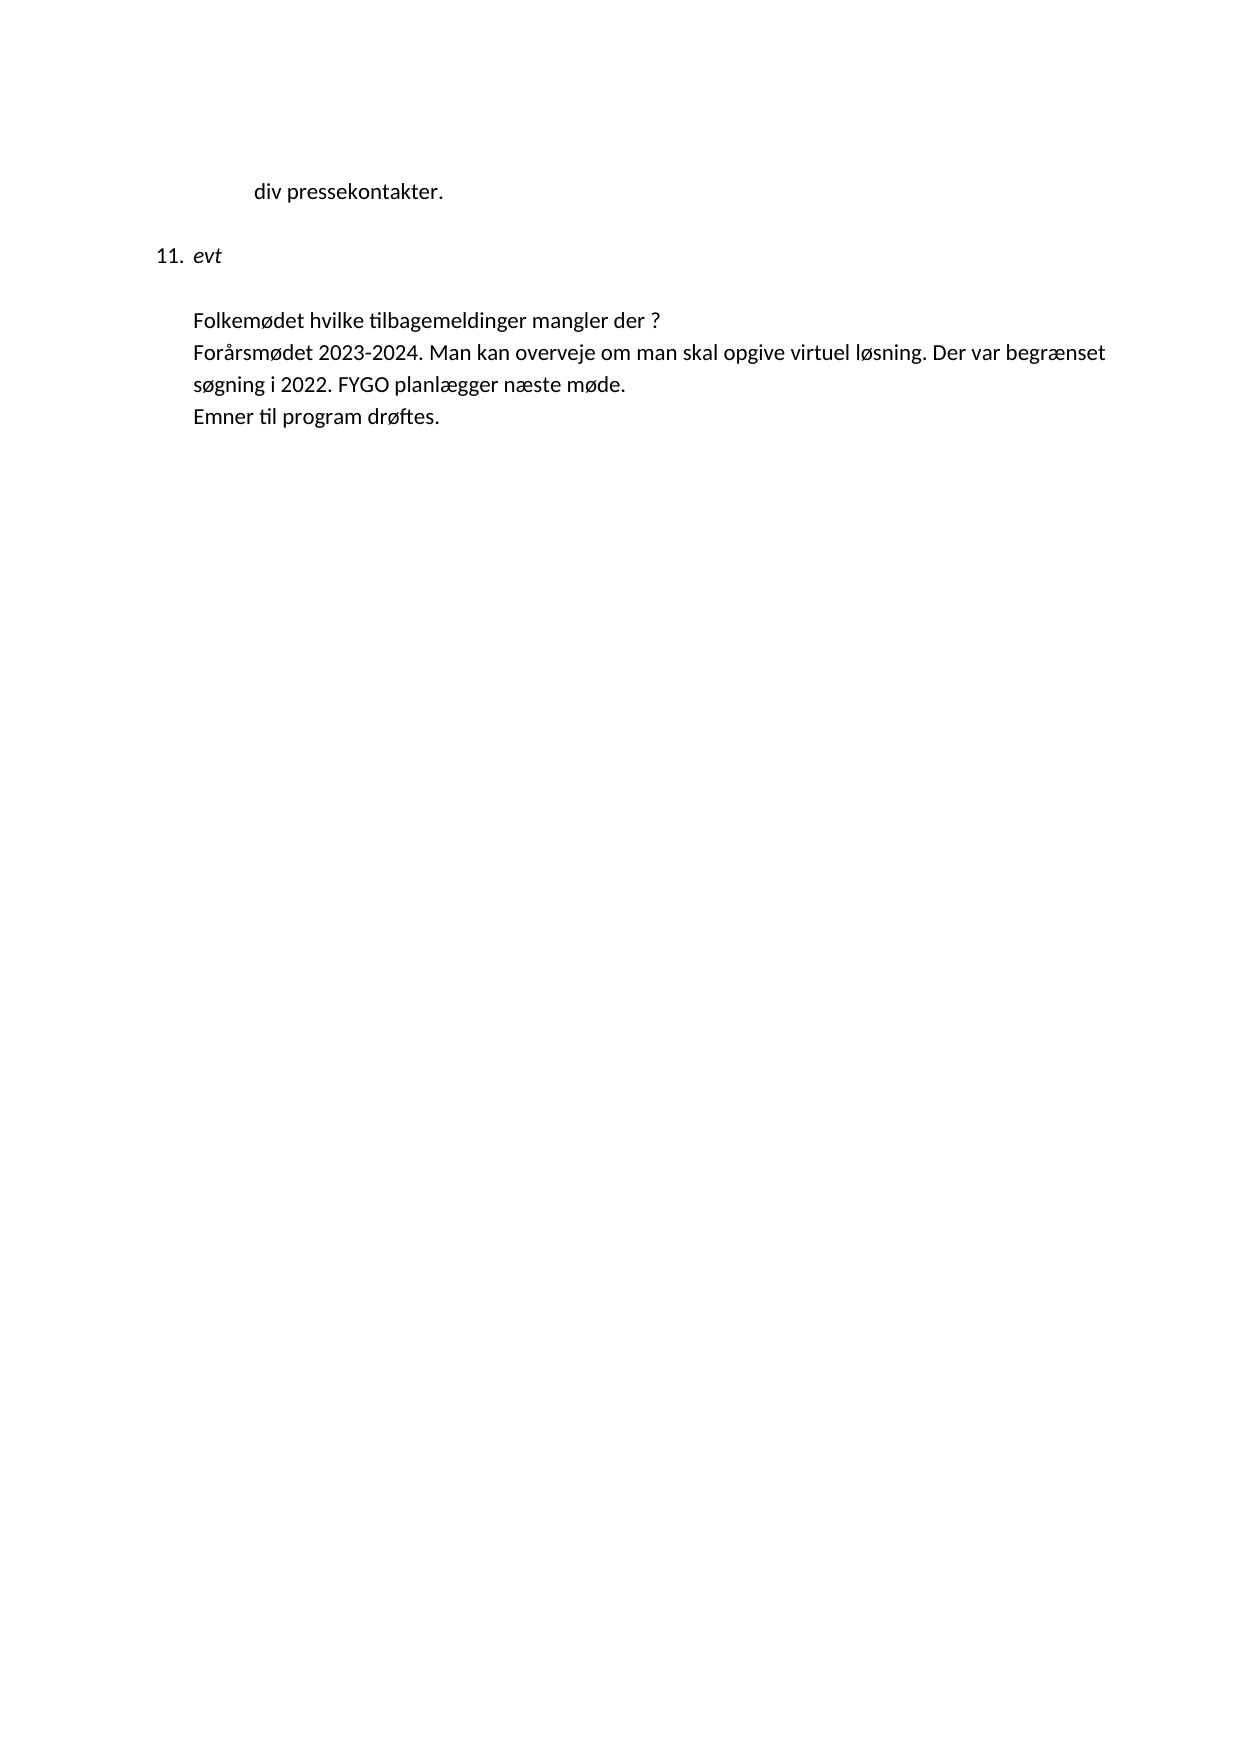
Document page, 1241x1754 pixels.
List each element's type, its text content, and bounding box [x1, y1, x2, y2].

list evt [156, 242, 1122, 269]
list div pressekontakter. [254, 177, 1122, 205]
list Emner til program drøftes. [193, 402, 1122, 431]
list Forårsmødet 2023-2024. Man kan overveje om man skal opgive virtuel løsning. Der var begrænset søgning i 2022. FYGO planlægger næste møde. [193, 338, 1122, 398]
list Folkemødet hvilke tilbagemeldinger mangler der ? [193, 306, 1122, 334]
